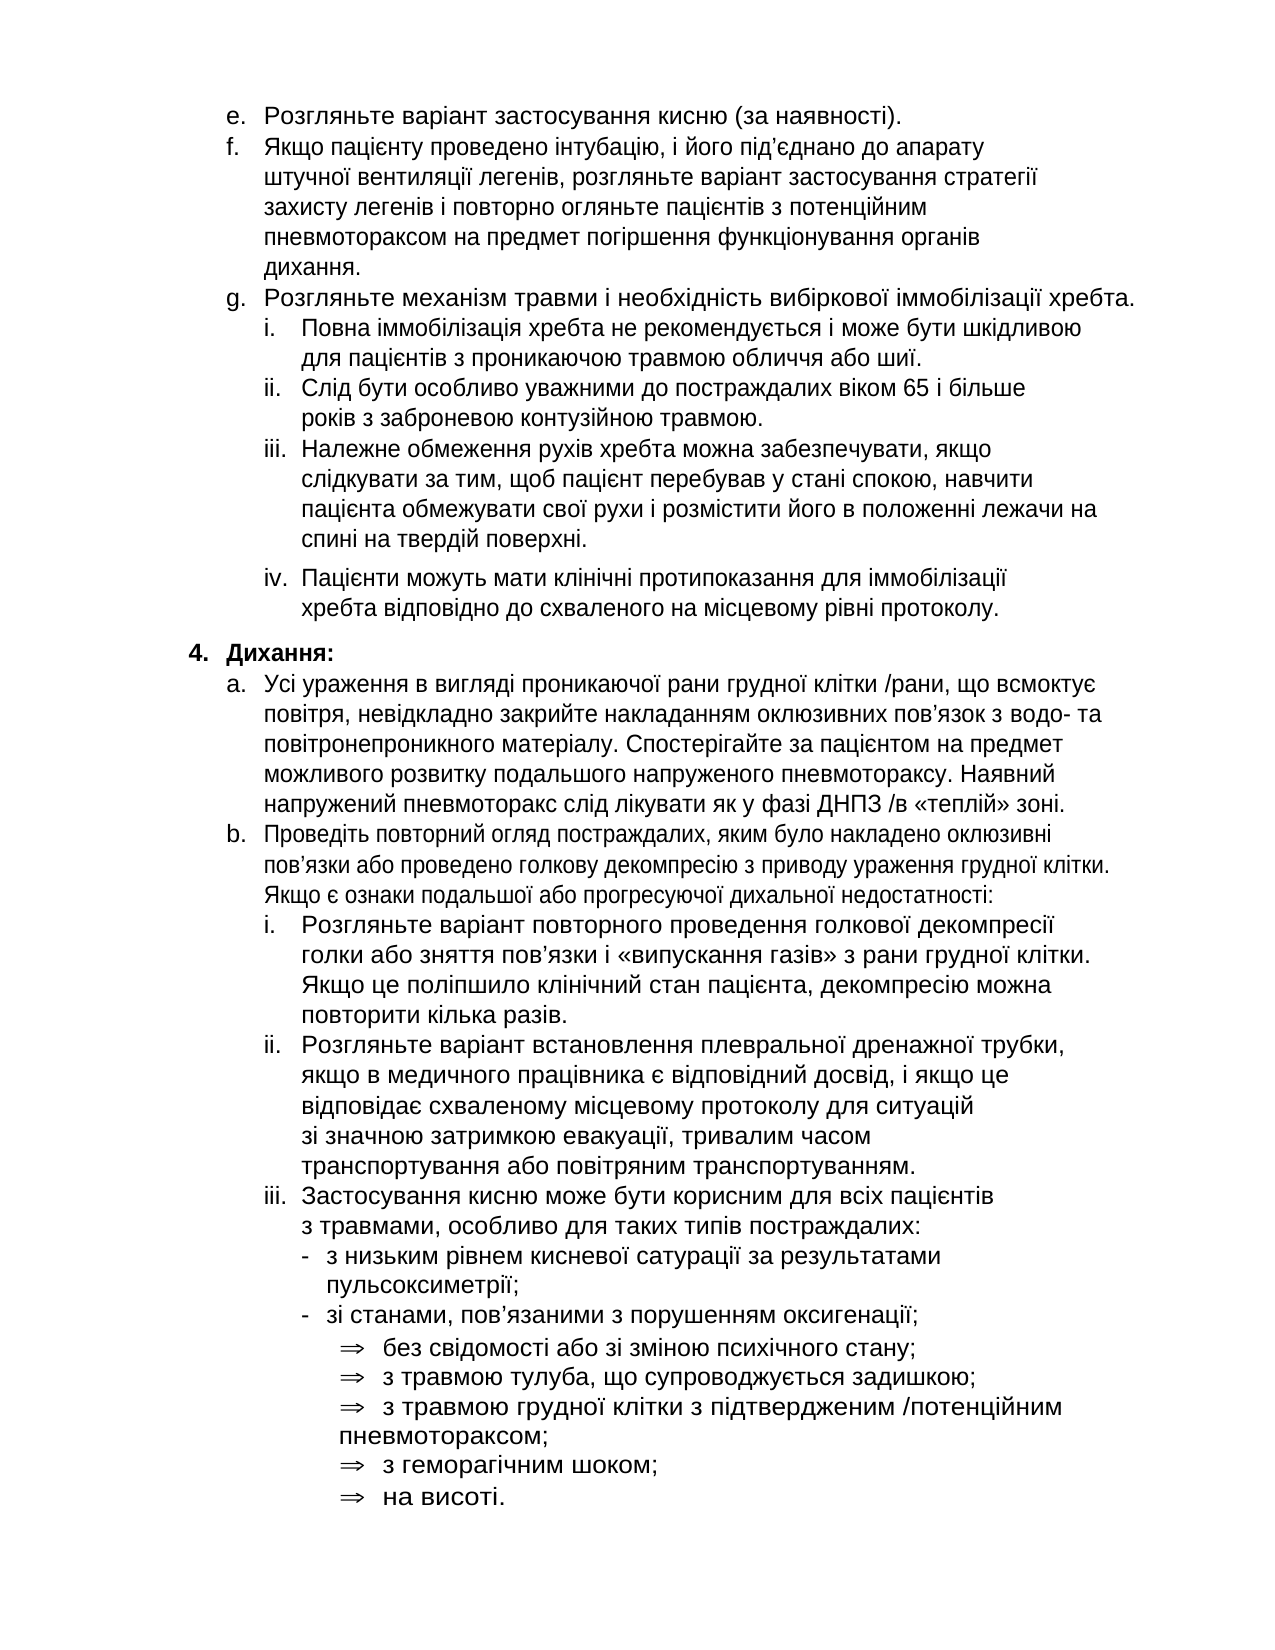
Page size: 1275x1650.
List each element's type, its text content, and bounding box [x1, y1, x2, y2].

list зі станами, пов’язаними з порушенням оксигенації; [301, 1301, 1137, 1329]
list Слід бути особливо уважними до постраждалих віком 65 і більше років з заброневою контузійною травмою. [263, 373, 1042, 432]
list Застосування кисню може бути корисним для всіх пацієнтів з травмами, особливо для таких типів постраждалих: [263, 1181, 1119, 1240]
list Повна іммобілізація хребта не рекомендується і може бути шкідливою для пацієнтів з проникаючою травмою обличчя або шиї. [263, 313, 1126, 372]
list Розгляньте варіант встановлення плевральної дренажної трубки, якщо в медичного працівника є відповідний досвід, і якщо це відповідає схваленому місцевому протоколу для ситуацій зі значною затримкою евакуації, тривалим часом транспортування або повітряним транспортуванням. [263, 1030, 1077, 1179]
list з низьким рівнем кисневої сатурації за результатами пульсоксиметрії; [301, 1241, 1137, 1299]
list Пацієнти можуть мати клінічні протипоказання для іммобілізації хребта відповідно до схваленого на місцевому рівні протоколу. [263, 563, 1068, 621]
list Якщо пацієнту проведено інтубацію, і його під’єднано до апарату штучної вентиляції легенів, розгляньте варіант застосування стратегії захисту легенів і повторно огляньте пацієнтів з потенційним пневмотораксом на предмет погіршення функціонування органів дихання. [226, 132, 1051, 281]
text Þ з травмою грудної клітки з підтвердженим /потенційним пневмотораксом; [338, 1392, 1137, 1449]
list Усі ураження в вигляді проникаючої рани грудної клітки /рани, що всмоктує повітря, невідкладно закрийте накладанням оклюзивних пов’язок з водо- та повітронепроникного матеріалу. Спостерігайте за пацієнтом на предмет можливого розвитку подальшого напруженого пневмотораксу. Наявний напружений пневмоторакс слід лікувати як у фазі ДНПЗ /в «теплій» зоні. [226, 669, 1117, 818]
text Þ без свідомості або зі зміною психічного стану; [338, 1332, 1137, 1361]
text Þ з геморагічним шоком; [338, 1451, 1137, 1479]
text Þ на висоті. [338, 1481, 1137, 1511]
text Þ з травмою тулуба, що супроводжується задишкою; [338, 1362, 1137, 1391]
list Розгляньте варіант повторного проведення голкової декомпресії голки або зняття пов’язки і «випускання газів» з рани грудної клітки. Якщо це поліпшило клінічний стан пацієнта, декомпресію можна повторити кілька разів. [263, 910, 1123, 1029]
list Проведіть повторний огляд постраждалих, яким було накладено оклюзивні пов’язки або проведено голкову декомпресію з приводу ураження грудної клітки. Якщо є ознаки подальшої або прогресуючої дихальної недостатності: [226, 819, 1117, 908]
list Належне обмеження рухів хребта можна забезпечувати, якщо слідкувати за тим, щоб пацієнт перебував у стані спокою, навчити пацієнта обмежувати свої рухи і розмістити його в положенні лежачи на спині на твердій поверхні. [263, 433, 1099, 553]
list Розгляньте варіант застосування кисню (за наявності). [226, 101, 1137, 130]
subtitle Дихання: [188, 638, 1137, 667]
list Розгляньте механізм травми і необхідність вибіркової іммобілізації хребта. [226, 282, 1137, 311]
